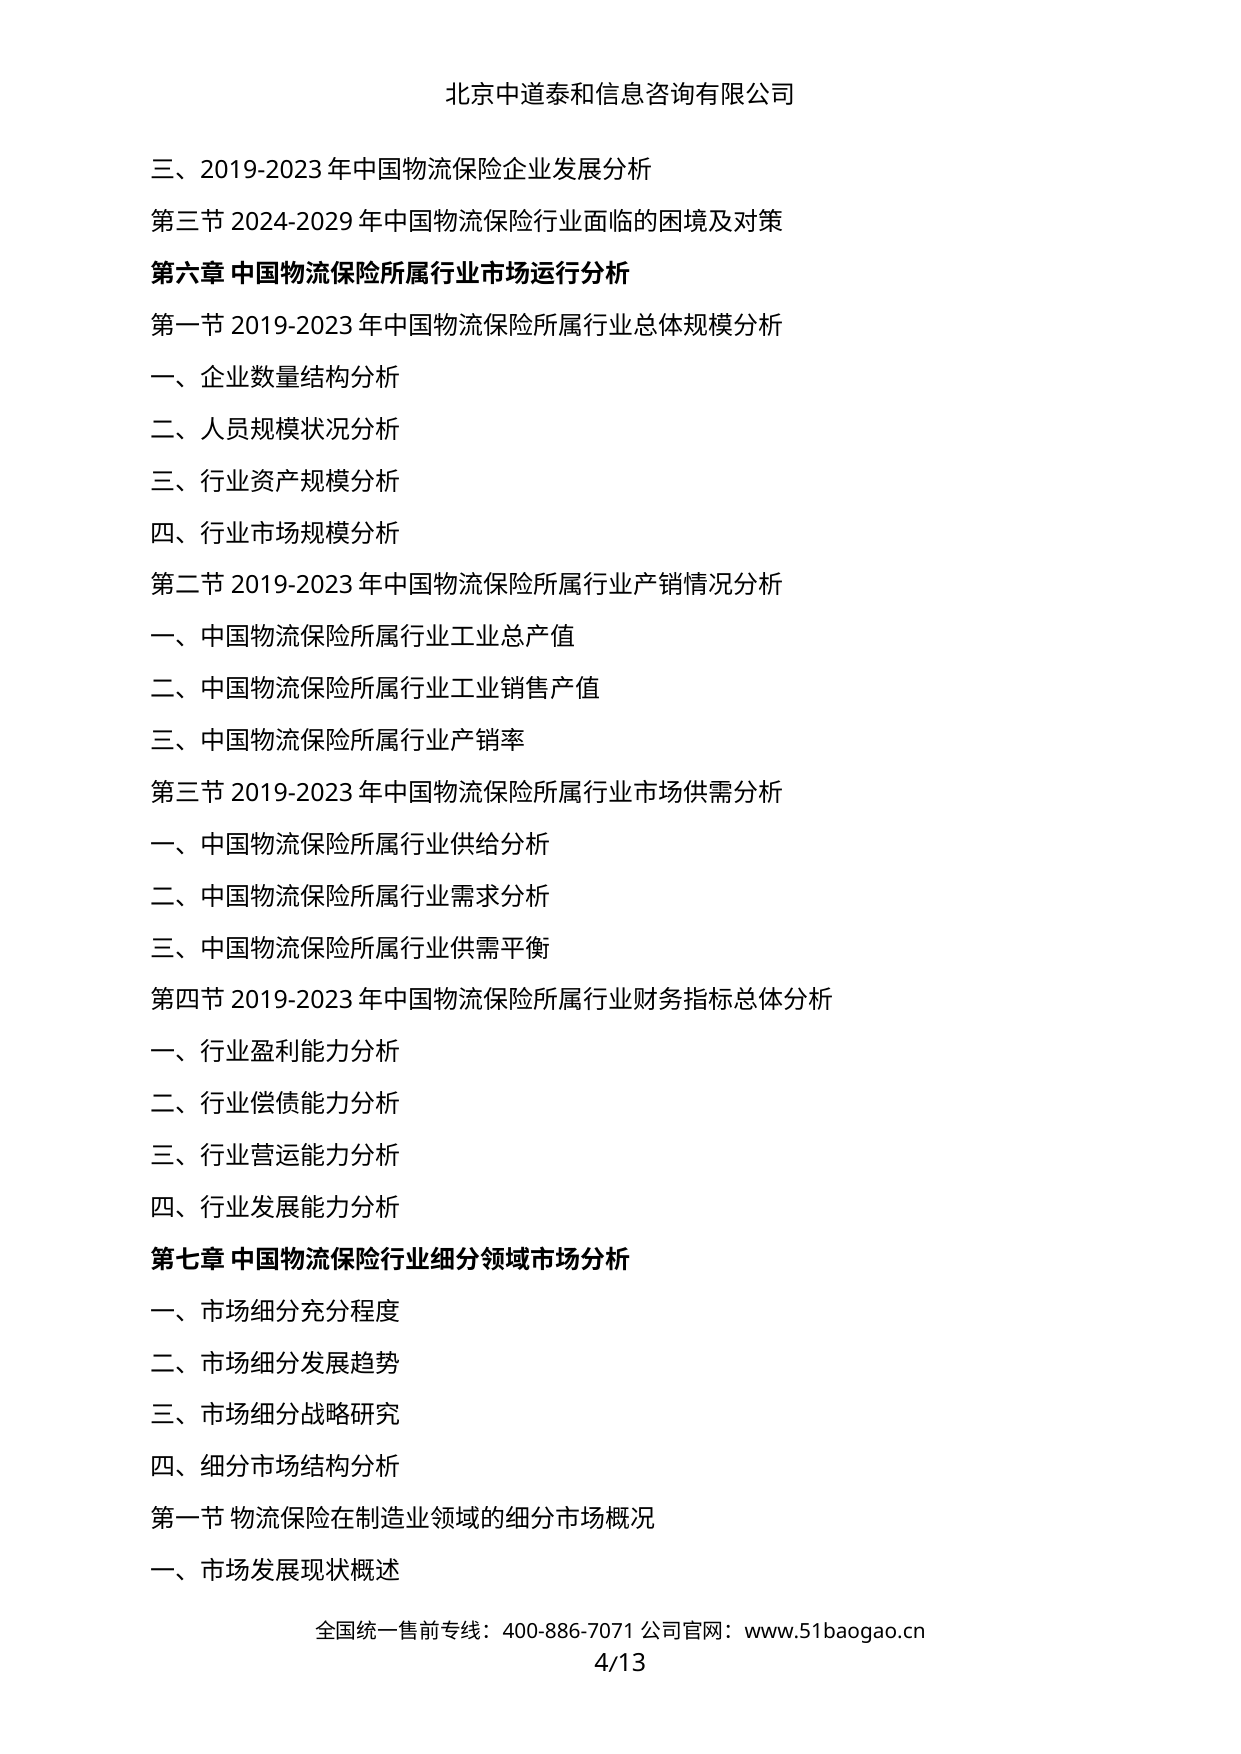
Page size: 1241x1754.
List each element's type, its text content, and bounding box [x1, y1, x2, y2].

text 三、中国物流保险所属行业产销率 [150, 721, 1090, 757]
text 三、行业资产规模分析 [150, 461, 1090, 497]
text 一、中国物流保险所属行业工业总产值 [150, 617, 1090, 653]
text 二、中国物流保险所属行业工业销售产值 [150, 669, 1090, 705]
text 二、行业偿债能力分析 [150, 1084, 1090, 1120]
text 二、人员规模状况分析 [150, 409, 1090, 446]
text 第一节 物流保险在制造业领域的细分市场概况 [150, 1499, 1090, 1535]
text 第三节 2019-2023年中国物流保险所属行业市场供需分析 [150, 772, 1090, 809]
text 第二节 2019-2023年中国物流保险所属行业产销情况分析 [150, 565, 1090, 601]
text 一、市场发展现状概述 [150, 1551, 1090, 1587]
text 二、市场细分发展趋势 [150, 1343, 1090, 1379]
text 三、中国物流保险所属行业供需平衡 [150, 928, 1090, 964]
text 第四节 2019-2023年中国物流保险所属行业财务指标总体分析 [150, 980, 1090, 1016]
text 一、市场细分充分程度 [150, 1291, 1090, 1327]
text 四、细分市场结构分析 [150, 1447, 1090, 1483]
text 四、行业发展能力分析 [150, 1187, 1090, 1224]
text 三、2019-2023年中国物流保险企业发展分析 [150, 150, 1090, 186]
text 第六章 中国物流保险所属行业市场运行分析 [150, 254, 1090, 290]
text 一、企业数量结构分析 [150, 357, 1090, 394]
text 三、行业营运能力分析 [150, 1136, 1090, 1172]
text 第一节 2019-2023年中国物流保险所属行业总体规模分析 [150, 306, 1090, 342]
text 一、中国物流保险所属行业供给分析 [150, 824, 1090, 861]
text 二、中国物流保险所属行业需求分析 [150, 876, 1090, 912]
text 第三节 2024-2029年中国物流保险行业面临的困境及对策 [150, 202, 1090, 238]
text 三、市场细分战略研究 [150, 1395, 1090, 1431]
text 一、行业盈利能力分析 [150, 1032, 1090, 1068]
text 第七章 中国物流保险行业细分领域市场分析 [150, 1239, 1090, 1276]
text 四、行业市场规模分析 [150, 513, 1090, 549]
